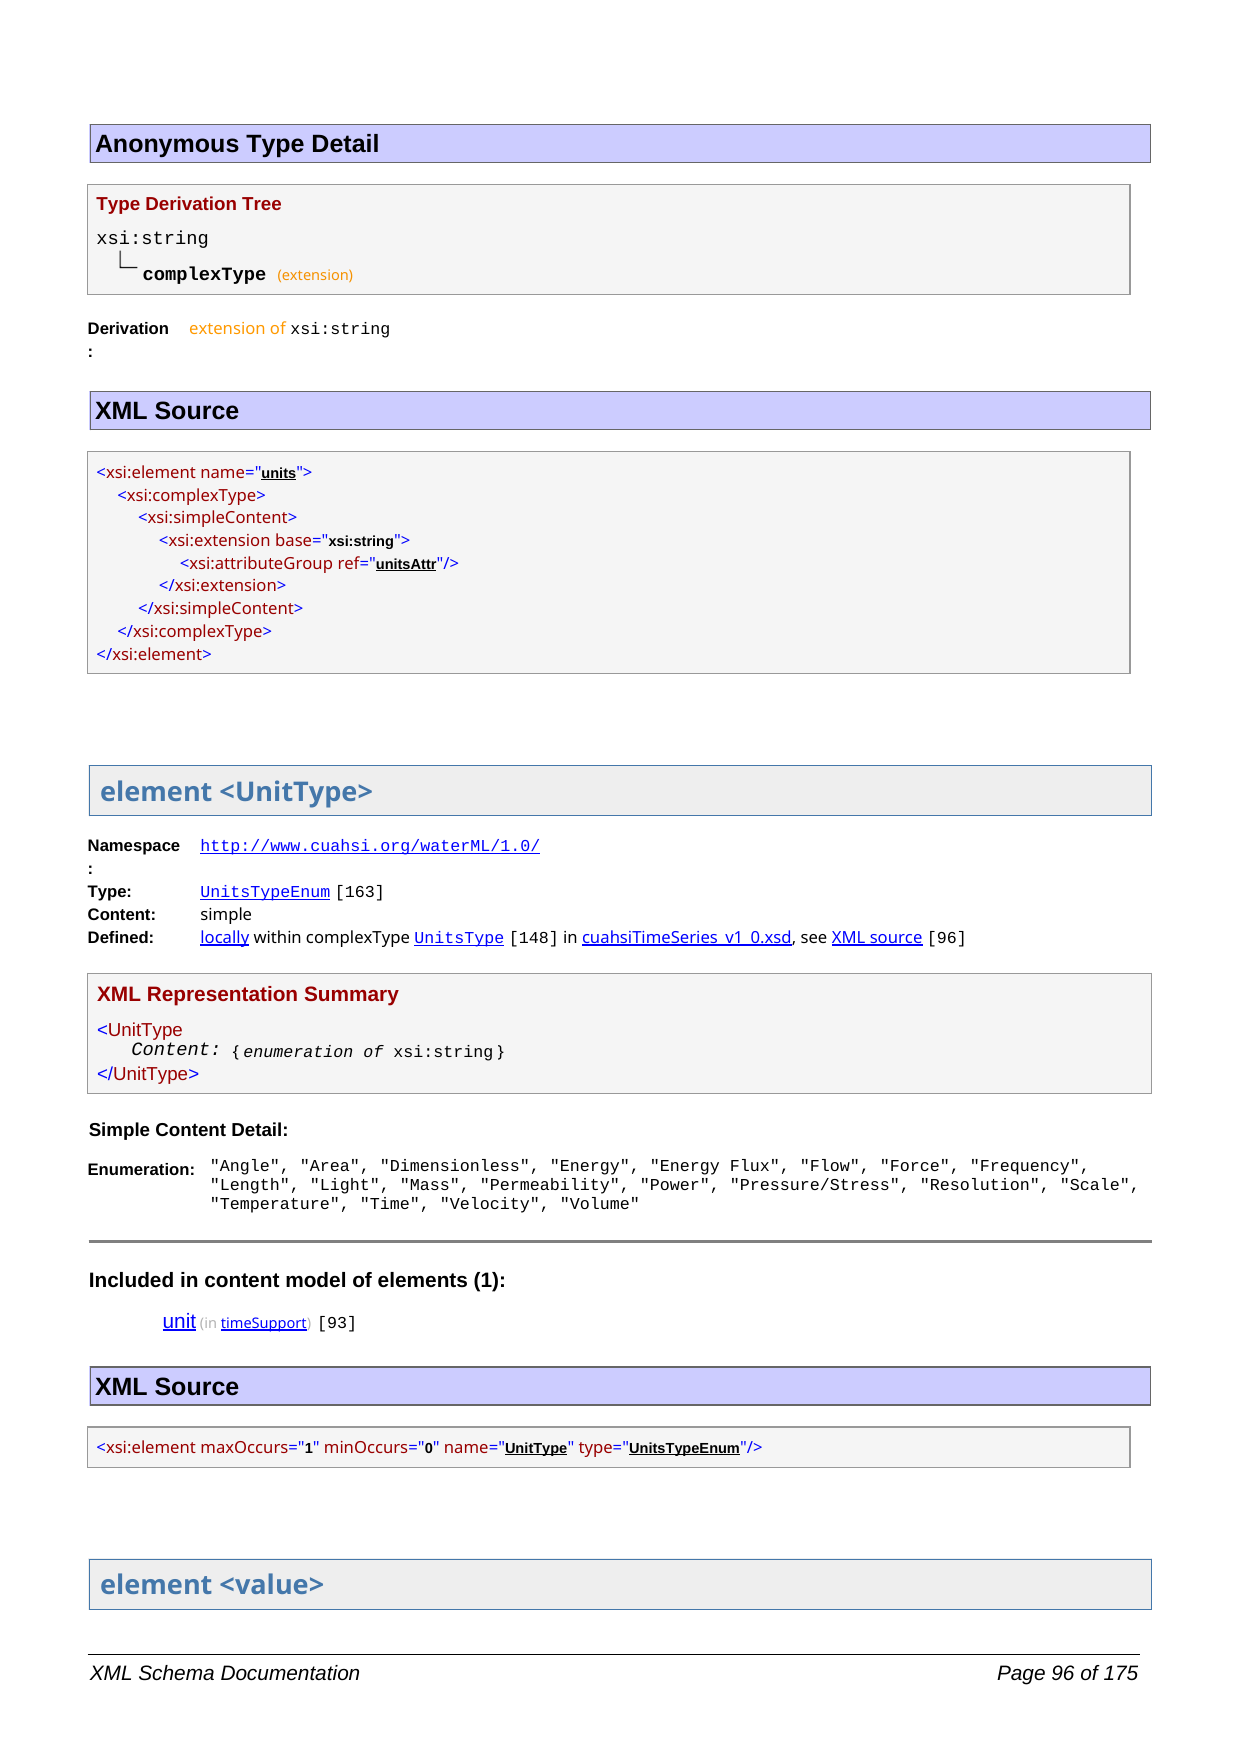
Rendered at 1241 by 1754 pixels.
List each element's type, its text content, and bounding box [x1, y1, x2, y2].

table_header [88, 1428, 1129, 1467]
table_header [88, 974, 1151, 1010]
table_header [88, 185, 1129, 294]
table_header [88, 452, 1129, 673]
subtitle element <value> [90, 1560, 1151, 1609]
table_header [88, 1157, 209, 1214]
picture [118, 249, 143, 272]
subtitle element <UnitType> [90, 766, 1151, 815]
subtitle Simple Content Detail: [88, 1119, 1152, 1140]
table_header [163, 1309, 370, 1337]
subtitle XML Source [91, 1368, 1150, 1404]
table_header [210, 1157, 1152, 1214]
subtitle XML Source [91, 392, 1150, 429]
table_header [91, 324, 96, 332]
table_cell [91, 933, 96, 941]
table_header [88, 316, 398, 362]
subtitle Anonymous Type Detail [91, 125, 1150, 162]
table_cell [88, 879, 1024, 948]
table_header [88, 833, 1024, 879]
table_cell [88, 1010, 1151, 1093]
subtitle Included in content model of elements (1): [88, 1268, 1152, 1292]
